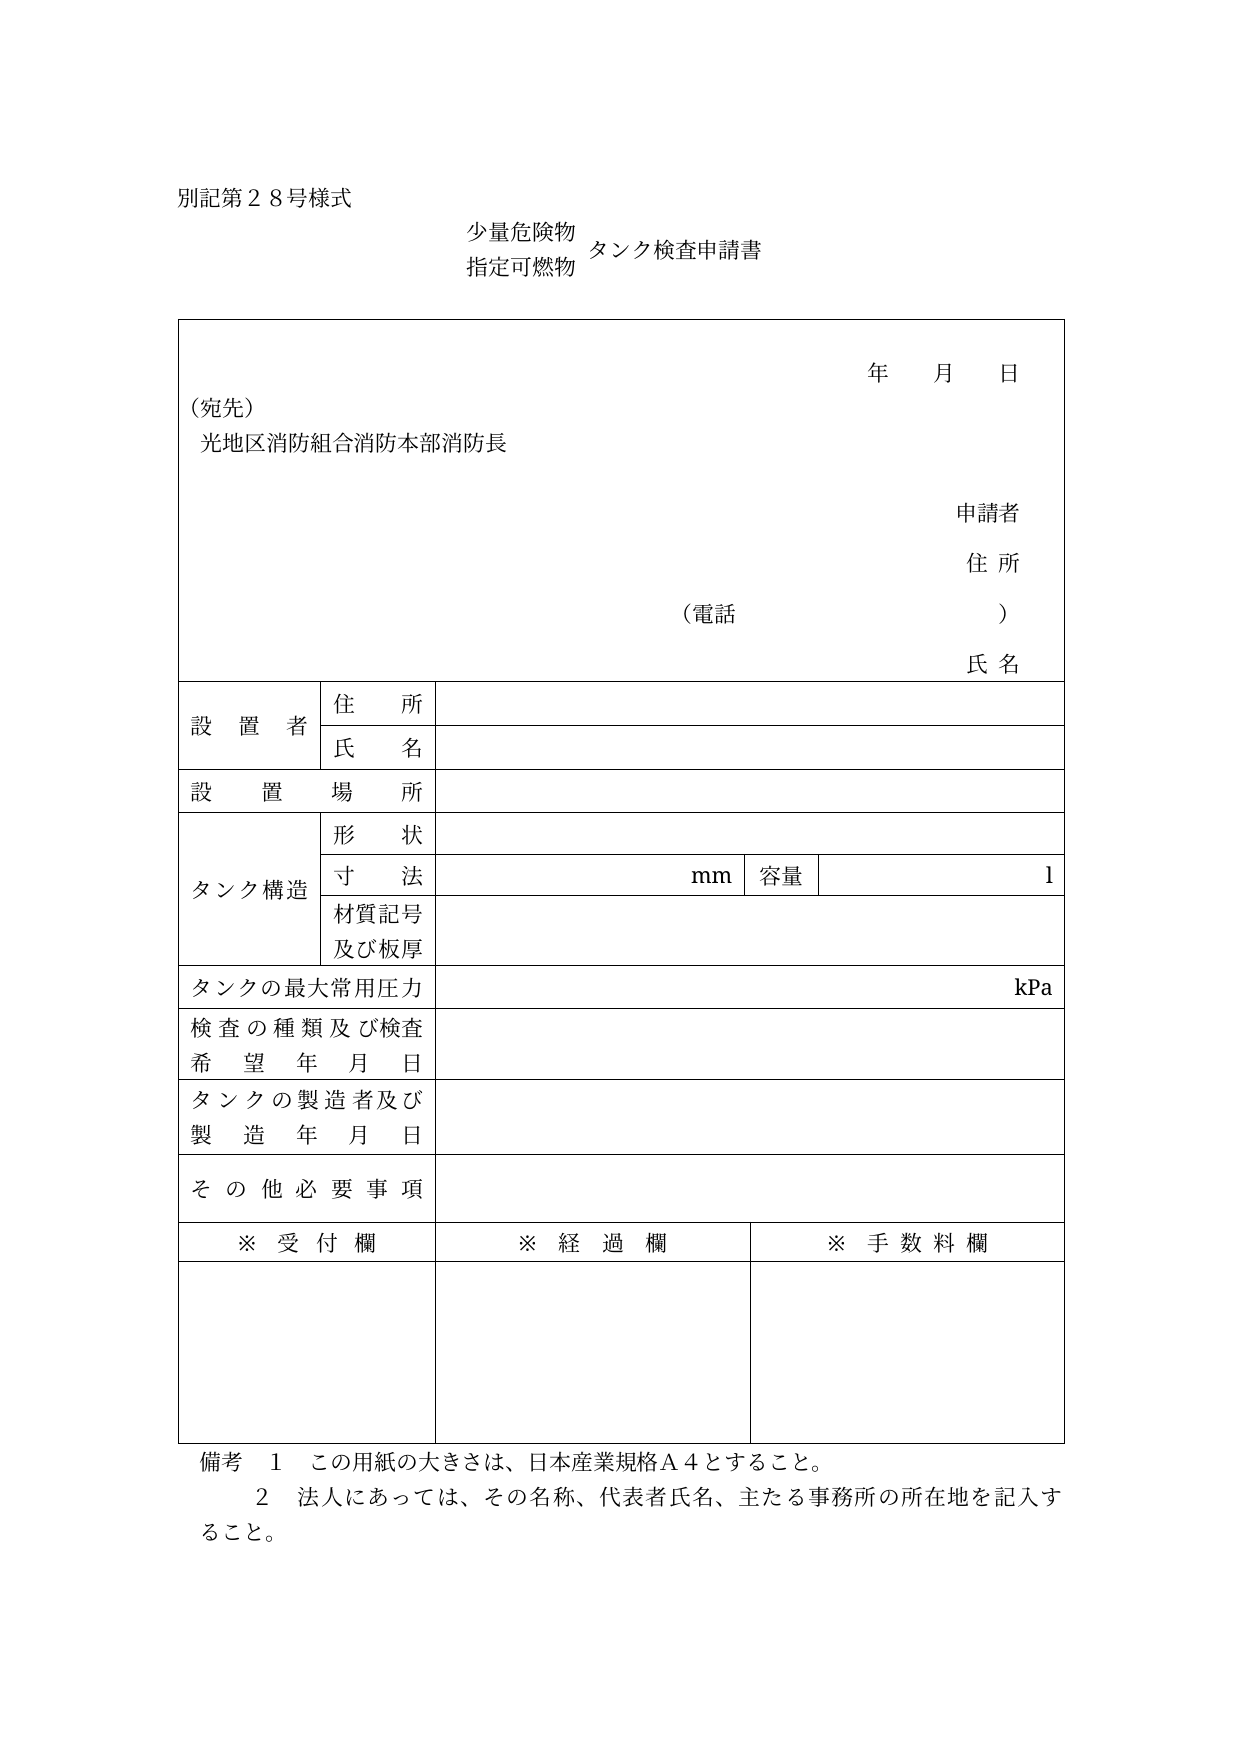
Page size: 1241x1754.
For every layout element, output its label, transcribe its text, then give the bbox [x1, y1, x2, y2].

table_cell タンクの最大常用圧力 [179, 966, 435, 1008]
table_cell [436, 1009, 1064, 1079]
table_cell [436, 1262, 750, 1443]
table_cell [436, 682, 1064, 725]
table_cell 材質記号及び板厚 [321, 896, 435, 965]
table_header タンク検査申請書 [576, 214, 1063, 284]
table_cell [751, 1262, 1064, 1443]
table_cell 設置者 [179, 682, 320, 768]
text 別記第２８号様式 [177, 179, 1063, 214]
table_cell ※ 受付欄 [179, 1223, 435, 1261]
text 備考 １ この用紙の大きさは、日本産業規格Ａ４とすること。 [177, 1444, 1063, 1479]
table_cell 容量 [745, 855, 818, 894]
table_cell ※ 手数料欄 [751, 1223, 1064, 1261]
table_cell ※ 経過欄 [436, 1223, 750, 1261]
table_cell [436, 896, 1064, 965]
text ２ 法人にあっては、その名称、代表者氏名、主たる事務所の所在地を記入す ること。 [177, 1479, 1063, 1549]
table_cell [436, 1080, 1064, 1153]
table_cell タンク構造 [179, 813, 320, 965]
table_cell 検査の種類及び検査希望年月日 [179, 1009, 435, 1079]
table_cell [179, 1262, 435, 1443]
table_cell [436, 770, 1064, 812]
table_cell [436, 813, 1064, 854]
table_cell mm [436, 855, 744, 894]
table_cell 形状 [321, 813, 435, 854]
table_cell その他必要事項 [179, 1155, 435, 1222]
table_header 少量危険物 指定可燃物 [177, 214, 576, 284]
table_cell 設置場所 [179, 770, 435, 812]
table_cell [436, 726, 1064, 768]
table_cell kPa [436, 966, 1064, 1008]
table_cell タンクの製造者及び製造年月日 [179, 1080, 435, 1153]
table_cell l [819, 855, 1064, 894]
table_cell [436, 1155, 1064, 1222]
table_cell 住所 [321, 682, 435, 725]
table_cell 寸法 [321, 855, 435, 894]
table_cell 氏名 [321, 726, 435, 768]
table_header 年 月 日 （宛先） 光地区消防組合消防本部消防長 申請者 住所 （電話 ） 氏名 [179, 320, 1064, 681]
